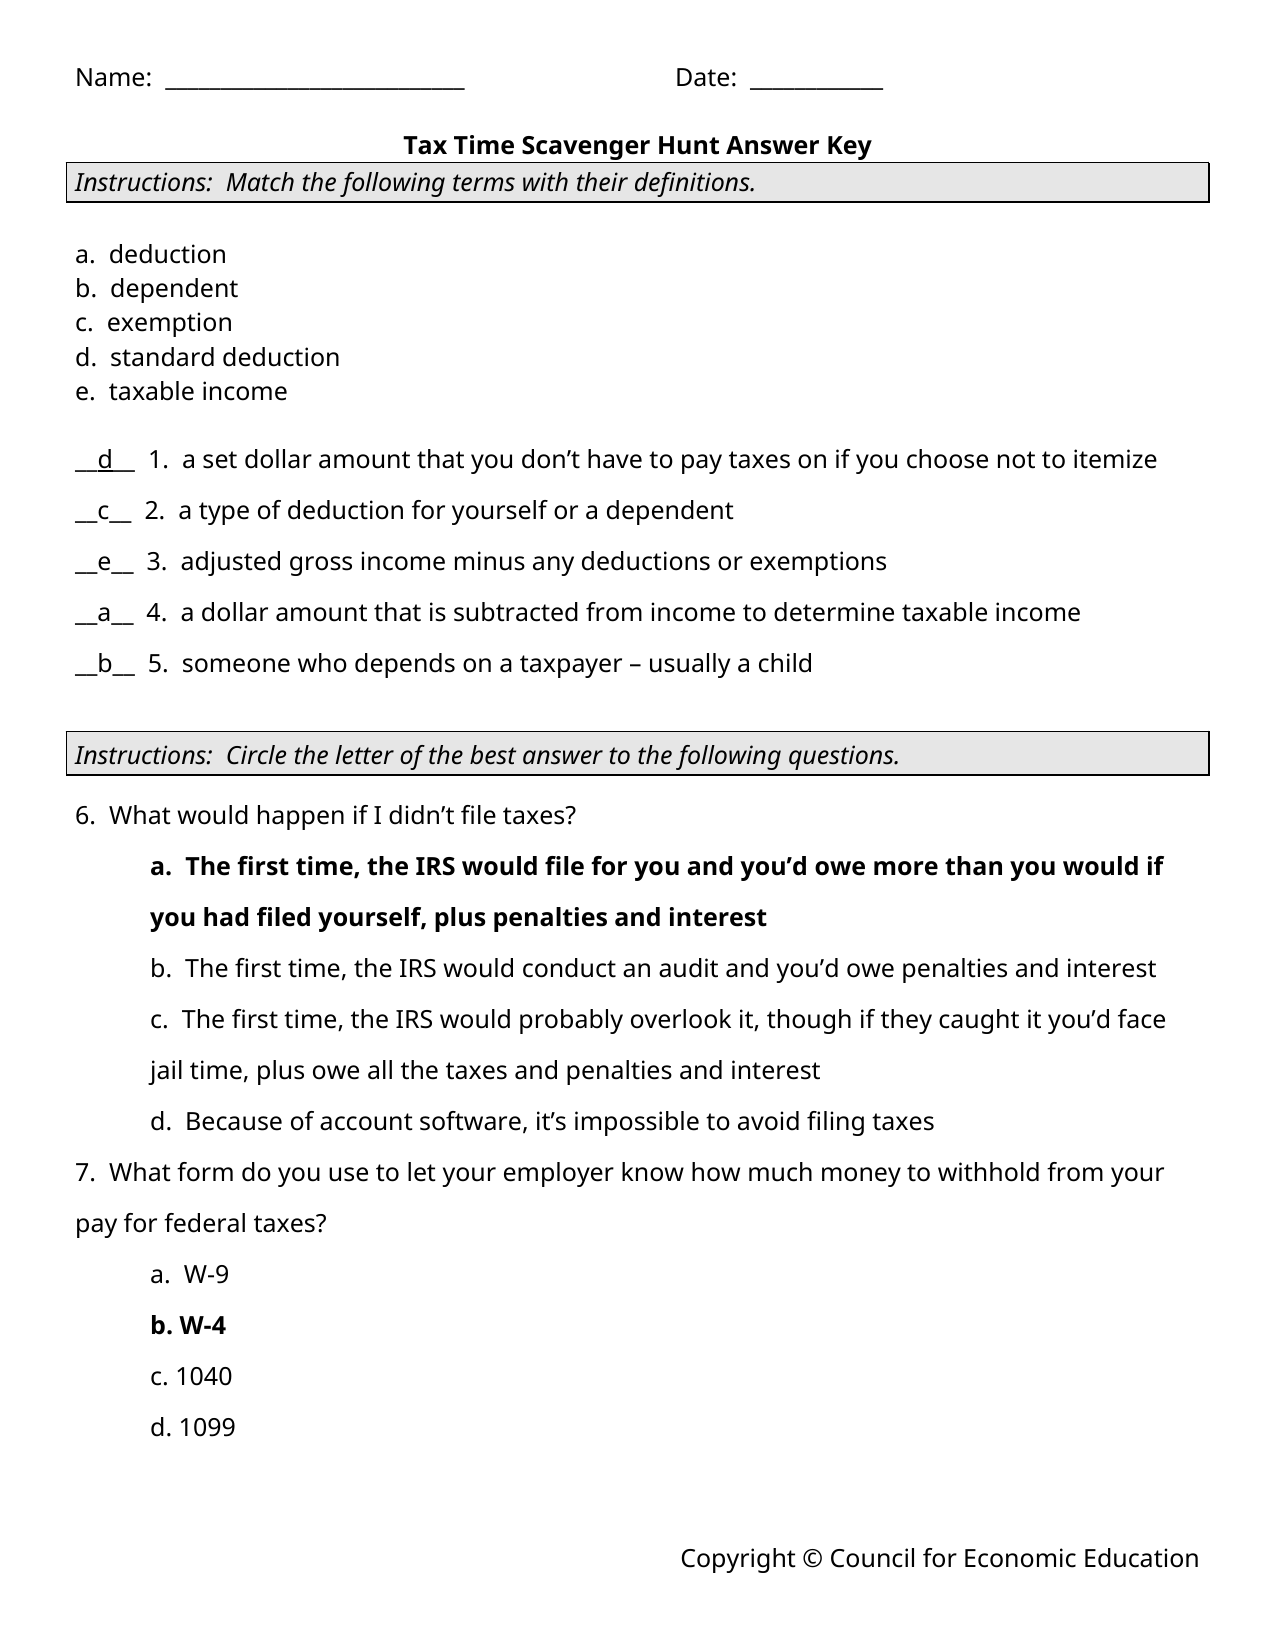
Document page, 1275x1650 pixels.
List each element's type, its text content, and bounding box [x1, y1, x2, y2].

text c. exemption [75, 305, 1200, 339]
text c. The first time, the IRS would probably overlook it, though if they caught it you’d face jail time, plus owe all the taxes and penalties and interest [150, 1002, 1200, 1087]
text 6. What would happen if I didn’t file taxes? [75, 797, 1200, 831]
text a. W-9 [150, 1257, 1200, 1291]
text d. Because of account software, it’s impossible to avoid filing taxes [150, 1104, 1200, 1138]
text a. deduction [75, 237, 1200, 271]
text Name: ___________________________ Date: ____________ [75, 59, 1200, 93]
text 7. What form do you use to let your employer know how much money to withhold from your pay for federal taxes? [75, 1155, 1200, 1240]
text __d__ 1. a set dollar amount that you don’t have to pay taxes on if you choose not to itemize [75, 441, 1200, 475]
text c. 1040 [150, 1359, 1200, 1393]
text d. standard deduction [75, 339, 1200, 373]
text __c__ 2. a type of deduction for yourself or a dependent [75, 492, 1200, 526]
text b. W-4 [150, 1308, 1200, 1342]
text __a__ 4. a dollar amount that is subtracted from income to determine taxable income [75, 594, 1200, 628]
text e. taxable income [75, 373, 1200, 407]
text Instructions: Match the following terms with their definitions. [67, 163, 1208, 201]
text d. 1099 [150, 1410, 1200, 1444]
text __e__ 3. adjusted gross income minus any deductions or exemptions [75, 543, 1200, 577]
text a. The first time, the IRS would file for you and you’d owe more than you would if you had filed yourself, plus penalties and interest [150, 848, 1200, 933]
text Instructions: Circle the letter of the best answer to the following questions. [67, 732, 1208, 774]
text Tax Time Scavenger Hunt Answer Key [75, 127, 1200, 162]
text b. dependent [75, 271, 1200, 305]
text b. The first time, the IRS would conduct an audit and you’d owe penalties and interest [150, 951, 1200, 984]
text __b__ 5. someone who depends on a taxpayer – usually a child [75, 646, 1200, 679]
